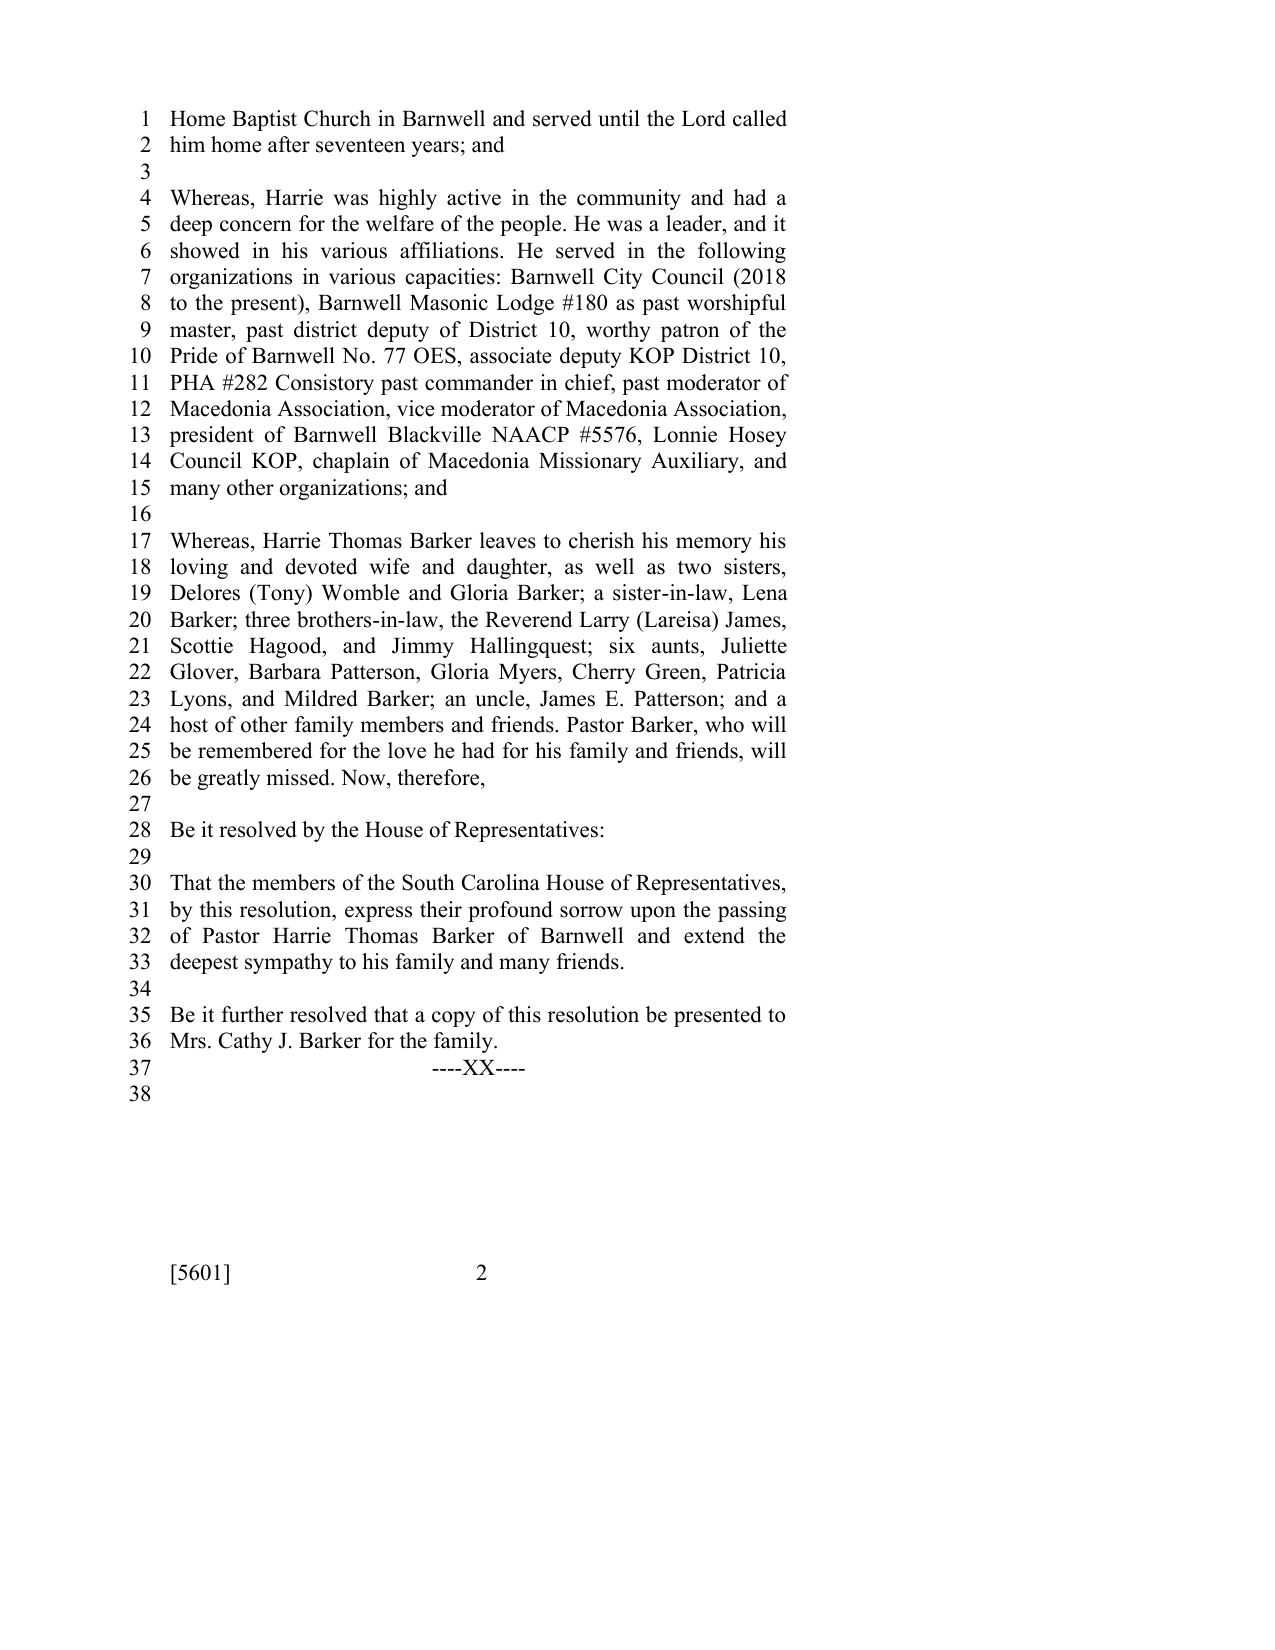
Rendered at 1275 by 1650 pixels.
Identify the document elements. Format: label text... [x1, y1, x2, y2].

text Be it resolved by the House of Representatives: [169, 817, 787, 843]
text ----XX---- [169, 1054, 787, 1080]
text That the members of the South Carolina House of Representatives, by this resolution, express their profound sorrow upon the passing of Pastor Harrie Thomas Barker of Barnwell and extend the deepest sympathy to his family and many friends. [169, 869, 787, 975]
text Be it further resolved that a copy of this resolution be presented to Mrs. Cathy J. Barker for the family. [169, 1001, 787, 1054]
text Whereas, Harrie was highly active in the community and had a deep concern for the welfare of the people. He was a leader, and it showed in his various affiliations. He served in the following organizations in various capacities: Barnwell City Council (2018 to the present), Barnwell Masonic Lodge #180 as past worshipful master, past district deputy of District 10, worthy patron of the Pride of Barnwell No. 77 OES, associate deputy KOP District 10, PHA #282 Consistory past commander in chief, past moderator of Macedonia Association, vice moderator of Macedonia Association, president of Barnwell Blackville NAACP #5576, Lonnie Hosey Council KOP, chaplain of Macedonia Missionary Auxiliary, and many other organizations; and [169, 184, 787, 500]
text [169, 105, 787, 158]
text Whereas, Harrie Thomas Barker leaves to cherish his memory his loving and devoted wife and daughter, as well as two sisters, Delores (Tony) Womble and Gloria Barker; a sister-in-law, Lena Barker; three brothers-in-law, the Reverend Larry (Lareisa) James, Scottie Hagood, and Jimmy Hallingquest; six aunts, Juliette Glover, Barbara Patterson, Gloria Myers, Cherry Green, Patricia Lyons, and Mildred Barker; an uncle, James E. Patterson; and a host of other family members and friends. Pastor Barker, who will be remembered for the love he had for his family and friends, will be greatly missed. Now, therefore, [169, 527, 787, 790]
